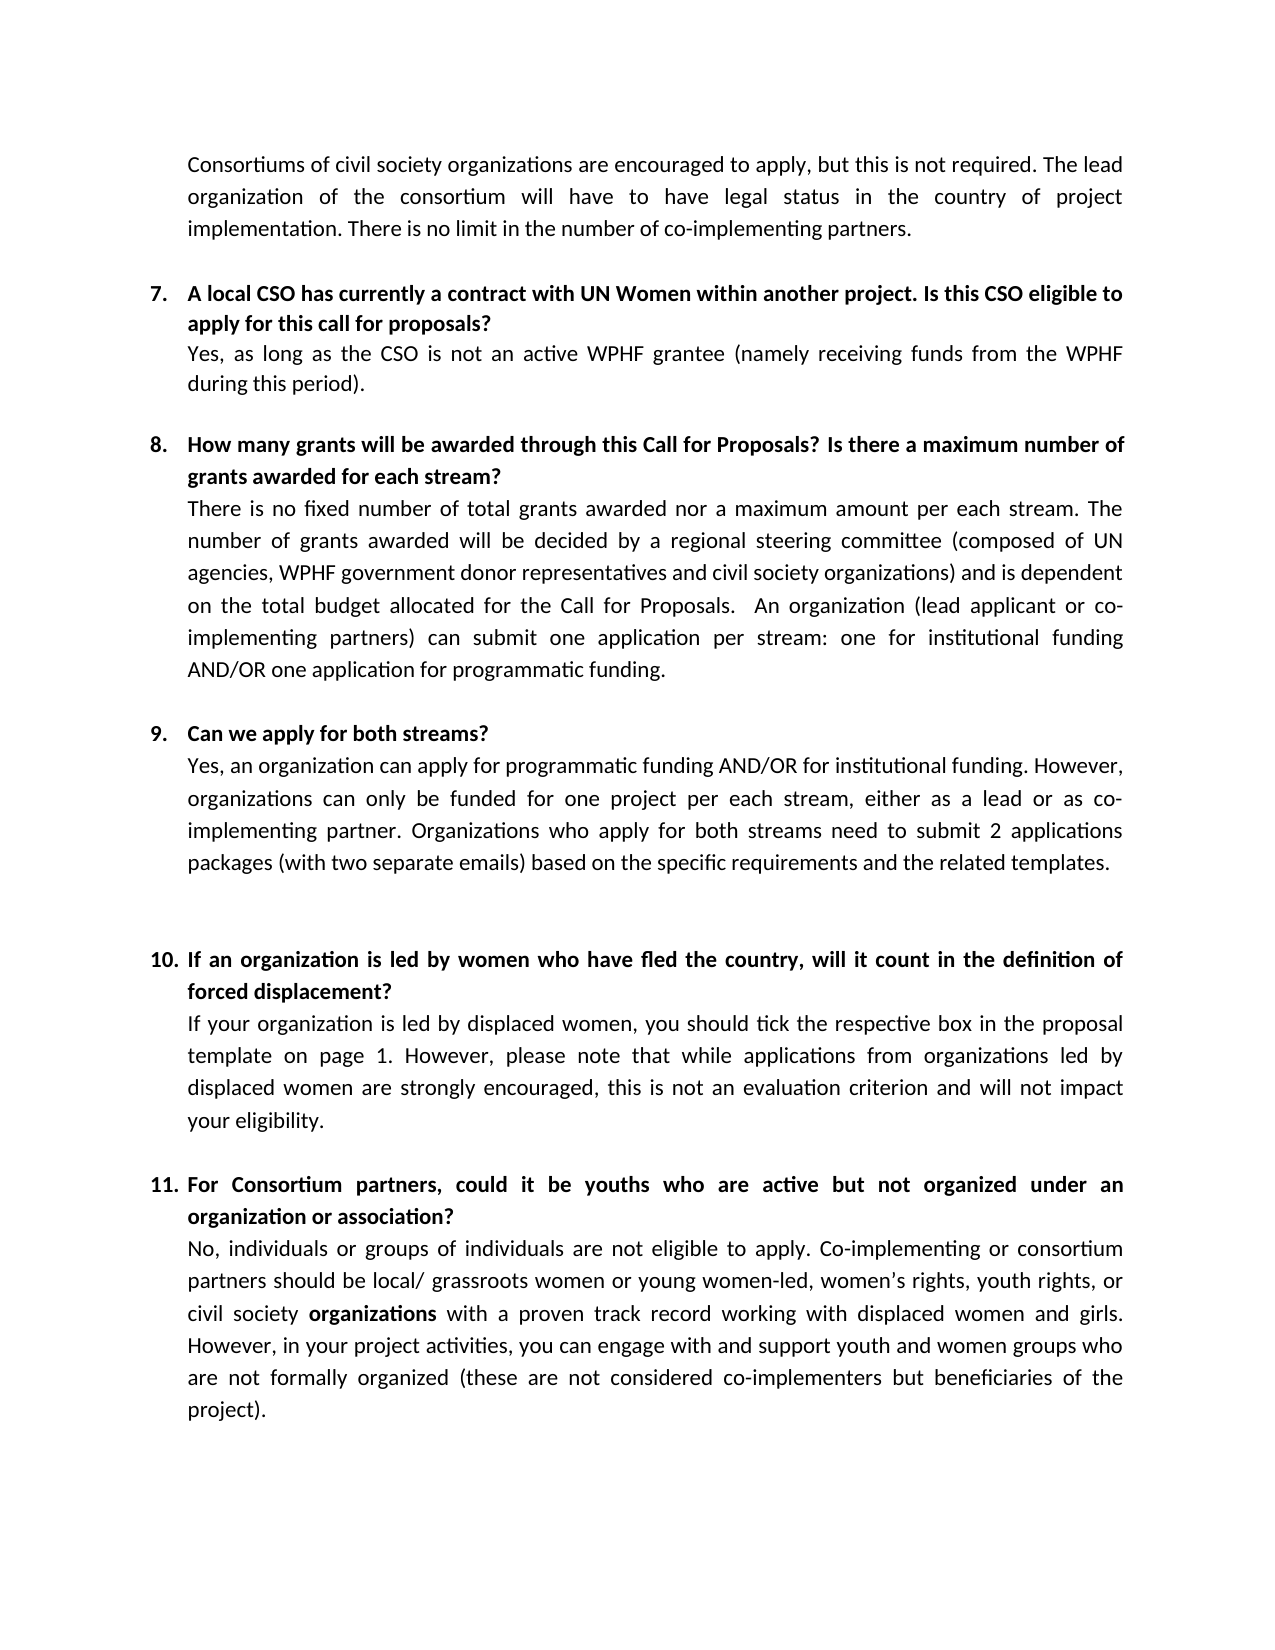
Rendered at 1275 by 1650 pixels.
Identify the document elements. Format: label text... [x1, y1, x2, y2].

list If an organization is led by women who have fled the country, will it count in the definition of forced displacement? [150, 945, 1125, 1005]
list How many grants will be awarded through this Call for Proposals? Is there a maximum number of grants awarded for each stream? [150, 430, 1125, 490]
list Yes, an organization can apply for programmatic funding AND/OR for institutional funding. However, organizations can only be funded for one project per each stream, either as a lead or as co-implementing partner. Organizations who apply for both streams need to submit 2 applications packages (with two separate emails) based on the specific requirements and the related templates. [187, 752, 1125, 876]
list There is no fixed number of total grants awarded nor a maximum amount per each stream. The number of grants awarded will be decided by a regional steering committee (composed of UN agencies, WPHF government donor representatives and civil society organizations) and is dependent on the total budget allocated for the Call for Proposals. An organization (lead applicant or co-implementing partners) can submit one application per stream: one for institutional funding AND/OR one application for programmatic funding. [187, 494, 1125, 683]
list If your organization is led by displaced women, you should tick the respective box in the proposal template on page 1. However, please note that while applications from organizations led by displaced women are strongly encouraged, this is not an evaluation criterion and will not impact your eligibility. [187, 1009, 1125, 1134]
list For Consortium partners, could it be youths who are active but not organized under an organization or association? [150, 1170, 1125, 1230]
list Consortiums of civil society organizations are encouraged to apply, but this is not required. The lead organization of the consortium will have to have legal status in the country of project implementation. There is no limit in the number of co-implementing partners. [187, 150, 1125, 242]
list No, individuals or groups of individuals are not eligible to apply. Co-implementing or consortium partners should be local/ grassroots women or young women-led, women’s rights, youth rights, or civil society organizations with a proven track record working with displaced women and girls. However, in your project activities, you can engage with and support youth and women groups who are not formally organized (these are not considered co-implementers but beneficiaries of the project). [187, 1234, 1125, 1423]
list Can we apply for both streams? [150, 719, 1125, 747]
list Yes, as long as the CSO is not an active WPHF grantee (namely receiving funds from the WPHF during this period). [187, 339, 1125, 397]
list A local CSO has currently a contract with UN Women within another project. Is this CSO eligible to apply for this call for proposals? [150, 279, 1125, 337]
